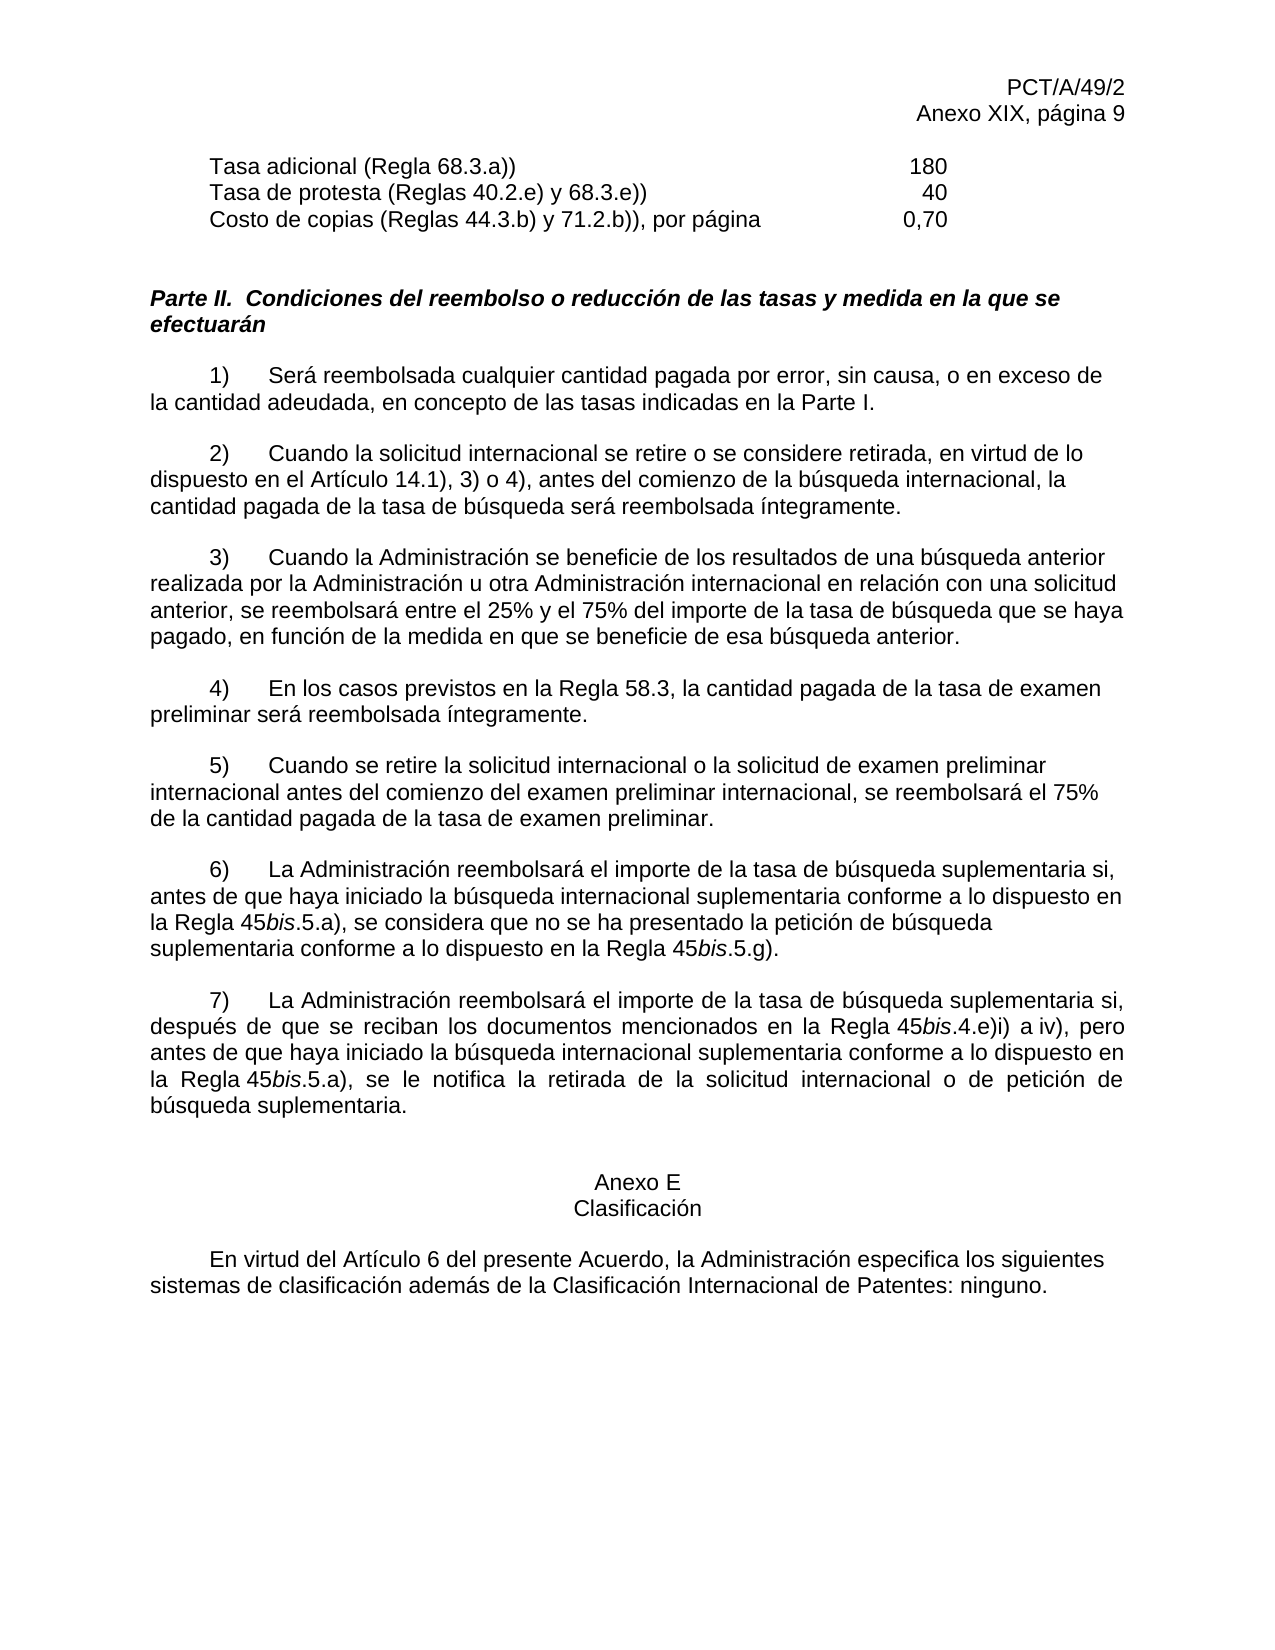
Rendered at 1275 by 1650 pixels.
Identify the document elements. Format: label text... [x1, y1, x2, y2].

list Tasa adicional (Regla 68.3.a)) 180 [209, 153, 1125, 179]
subtitle Anexo E Clasificación [150, 1168, 1125, 1221]
text En virtud del Artículo 6 del presente Acuerdo, la Administración especifica los siguientes sistemas de clasificación además de la Clasificación Internacional de Patentes: ninguno. [150, 1246, 1125, 1299]
subtitle Parte II. Condiciones del reembolso o reducción de las tasas y medida en la que se efectuarán [150, 284, 1125, 337]
list Costo de copias (Reglas 44.3.b) y 71.2.b)), por página 0,70 [209, 206, 1125, 232]
text 1) Será reembolsada cualquier cantidad pagada por error, sin causa, o en exceso de la cantidad adeudada, en concepto de las tasas indicadas en la Parte I. [150, 362, 1125, 415]
text 2) Cuando la solicitud internacional se retire o se considere retirada, en virtud de lo dispuesto en el Artículo 14.1), 3) o 4), antes del comienzo de la búsqueda internacional, la cantidad pagada de la tasa de búsqueda será reembolsada íntegramente. [150, 440, 1125, 519]
text 6) La Administración reembolsará el importe de la tasa de búsqueda suplementaria si, antes de que haya iniciado la búsqueda internacional suplementaria conforme a lo dispuesto en la Regla 45bis.5.a), se considera que no se ha presentado la petición de búsqueda suplementaria conforme a lo dispuesto en la Regla 45bis.5.g). [150, 856, 1125, 962]
text 4) En los casos previstos en la Regla 58.3, la cantidad pagada de la tasa de examen preliminar será reembolsada íntegramente. [150, 674, 1125, 727]
list Tasa de protesta (Reglas 40.2.e) y 68.3.e)) 40 [209, 179, 1125, 206]
text 3) Cuando la Administración se beneficie de los resultados de una búsqueda anterior realizada por la Administración u otra Administración internacional en relación con una solicitud anterior, se reembolsará entre el 25% y el 75% del importe de la tasa de búsqueda que se haya pagado, en función de la medida en que se beneficie de esa búsqueda anterior. [150, 544, 1125, 649]
text 7) La Administración reembolsará el importe de la tasa de búsqueda suplementaria si, después de que se reciban los documentos mencionados en la Regla 45bis.4.e)i) a iv), pero antes de que haya iniciado la búsqueda internacional suplementaria conforme a lo dispuesto en la Regla 45bis.5.a), se le notifica la retirada de la solicitud internacional o de petición de búsqueda suplementaria. [150, 987, 1125, 1118]
text 5) Cuando se retire la solicitud internacional o la solicitud de examen preliminar internacional antes del comienzo del examen preliminar internacional, se reembolsará el 75% de la cantidad pagada de la tasa de examen preliminar. [150, 752, 1125, 831]
